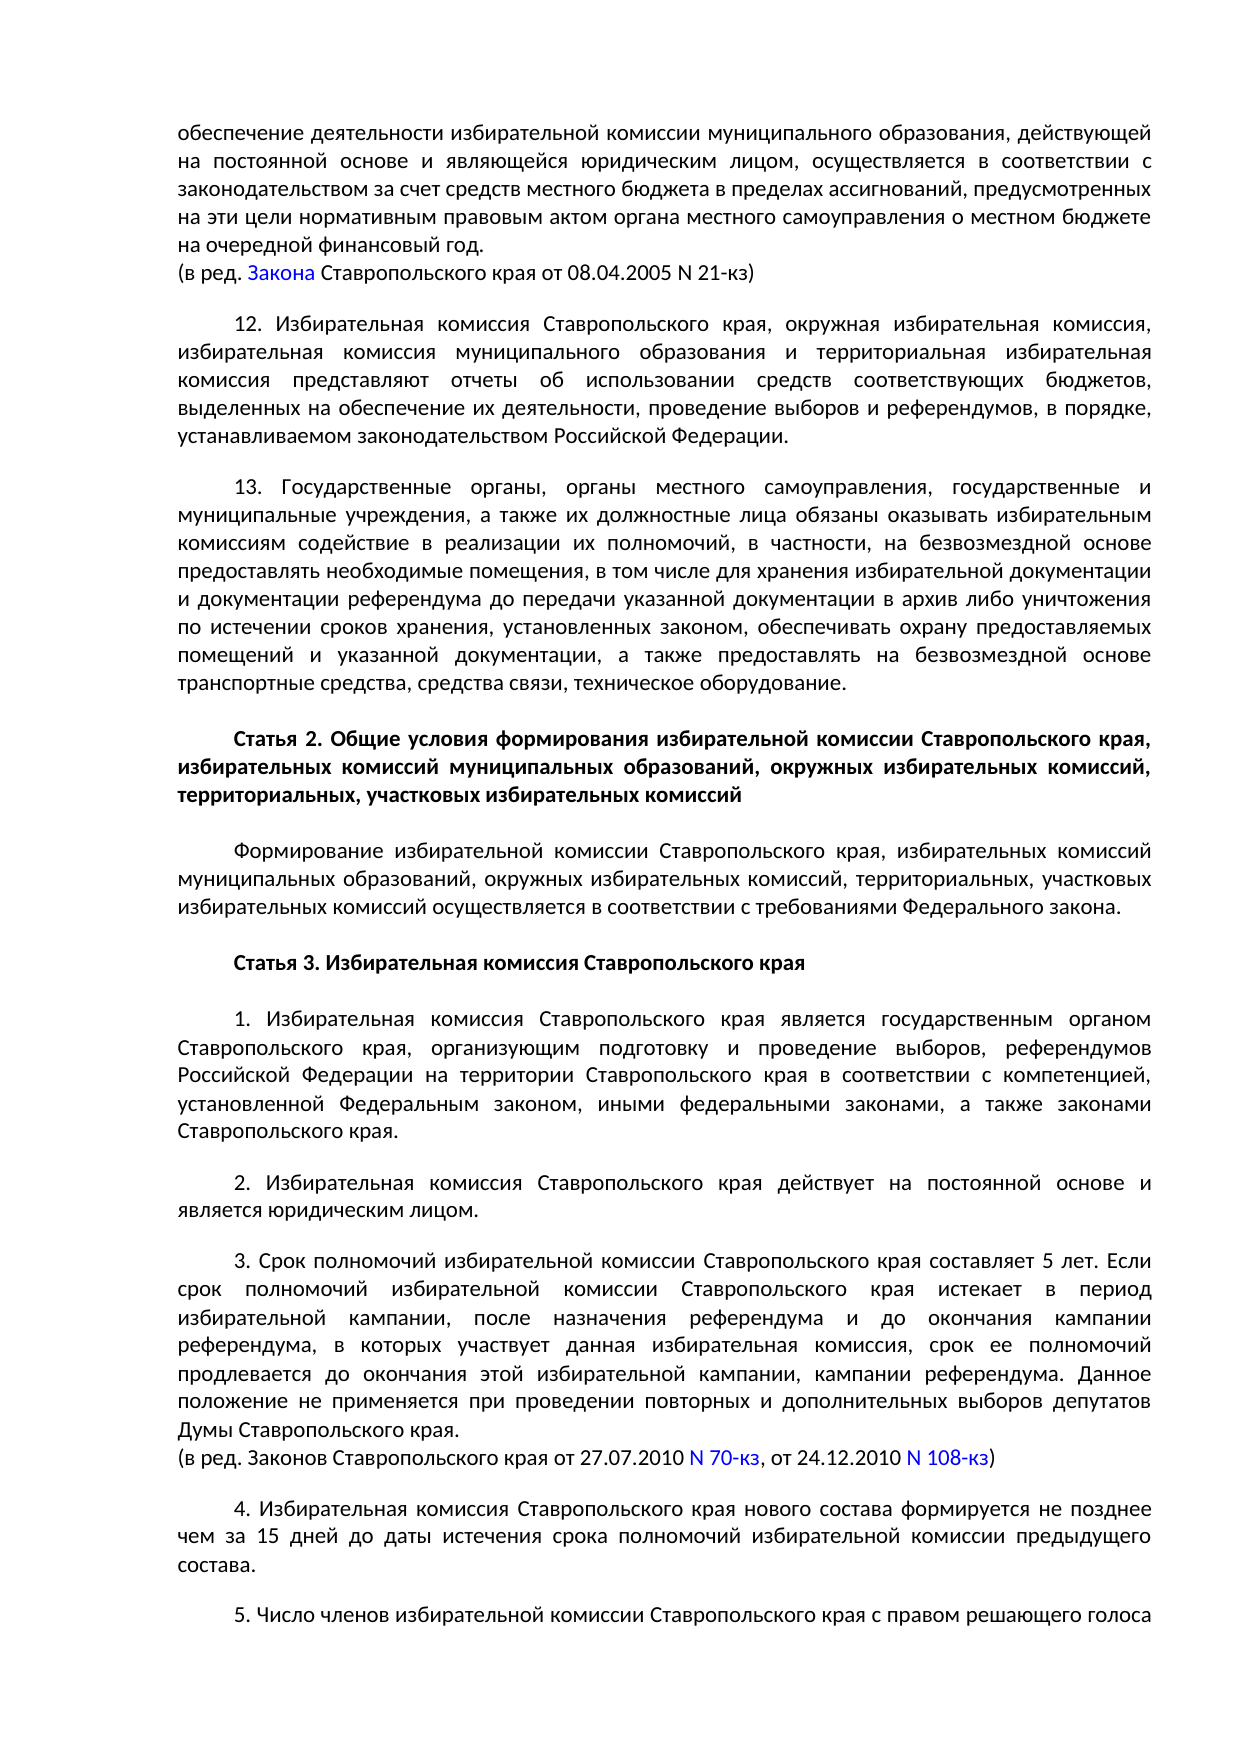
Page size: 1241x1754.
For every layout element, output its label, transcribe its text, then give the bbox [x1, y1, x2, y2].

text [177, 118, 1152, 258]
text 13. Государственные органы, органы местного самоуправления, государственные и муниципальные учреждения, а также их должностные лица обязаны оказывать избирательным комиссиям содействие в реализации их полномочий, в частности, на безвозмездной основе предоставлять необходимые помещения, в том числе для хранения избирательной документации и документации референдума до передачи указанной документации в архив либо уничтожения по истечении сроков хранения, установленных законом, обеспечивать охрану предоставляемых помещений и указанной документации, а также предоставлять на безвозмездной основе транспортные средства, средства связи, техническое оборудование. [177, 472, 1152, 696]
text 4. Избирательная комиссия Ставропольского края нового состава формируется не позднее чем за 15 дней до даты истечения срока полномочий избирательной комиссии предыдущего состава. [177, 1494, 1152, 1578]
text (в ред. Закона Ставропольского края от 08.04.2005 N 21-кз) [177, 258, 1152, 286]
title Статья 2. Общие условия формирования избирательной комиссии Ставропольского края, избирательных комиссий муниципальных образований, окружных избирательных комиссий, территориальных, участковых избирательных комиссий [177, 724, 1152, 808]
text Формирование избирательной комиссии Ставропольского края, избирательных комиссий муниципальных образований, окружных избирательных комиссий, территориальных, участковых избирательных комиссий осуществляется в соответствии с требованиями Федерального закона. [177, 836, 1152, 921]
text (в ред. Законов Ставропольского края от 27.07.2010 N 70-кз, от 24.12.2010 N 108-кз) [177, 1443, 1152, 1471]
text 3. Срок полномочий избирательной комиссии Ставропольского края составляет 5 лет. Если срок полномочий избирательной комиссии Ставропольского края истекает в период избирательной кампании, после назначения референдума и до окончания кампании референдума, в которых участвует данная избирательная комиссия, срок ее полномочий продлевается до окончания этой избирательной кампании, кампании референдума. Данное положение не применяется при проведении повторных и дополнительных выборов депутатов Думы Ставропольского края. [177, 1247, 1152, 1443]
text 12. Избирательная комиссия Ставропольского края, окружная избирательная комиссия, избирательная комиссия муниципального образования и территориальная избирательная комиссия представляют отчеты об использовании средств соответствующих бюджетов, выделенных на обеспечение их деятельности, проведение выборов и референдумов, в порядке, устанавливаемом законодательством Российской Федерации. [177, 309, 1152, 449]
title Статья 3. Избирательная комиссия Ставропольского края [177, 948, 1152, 977]
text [177, 1601, 1152, 1629]
text 1. Избирательная комиссия Ставропольского края является государственным органом Ставропольского края, организующим подготовку и проведение выборов, референдумов Российской Федерации на территории Ставропольского края в соответствии с компетенцией, установленной Федеральным законом, иными федеральными законами, а также законами Ставропольского края. [177, 1004, 1152, 1145]
text 2. Избирательная комиссия Ставропольского края действует на постоянной основе и является юридическим лицом. [177, 1168, 1152, 1224]
